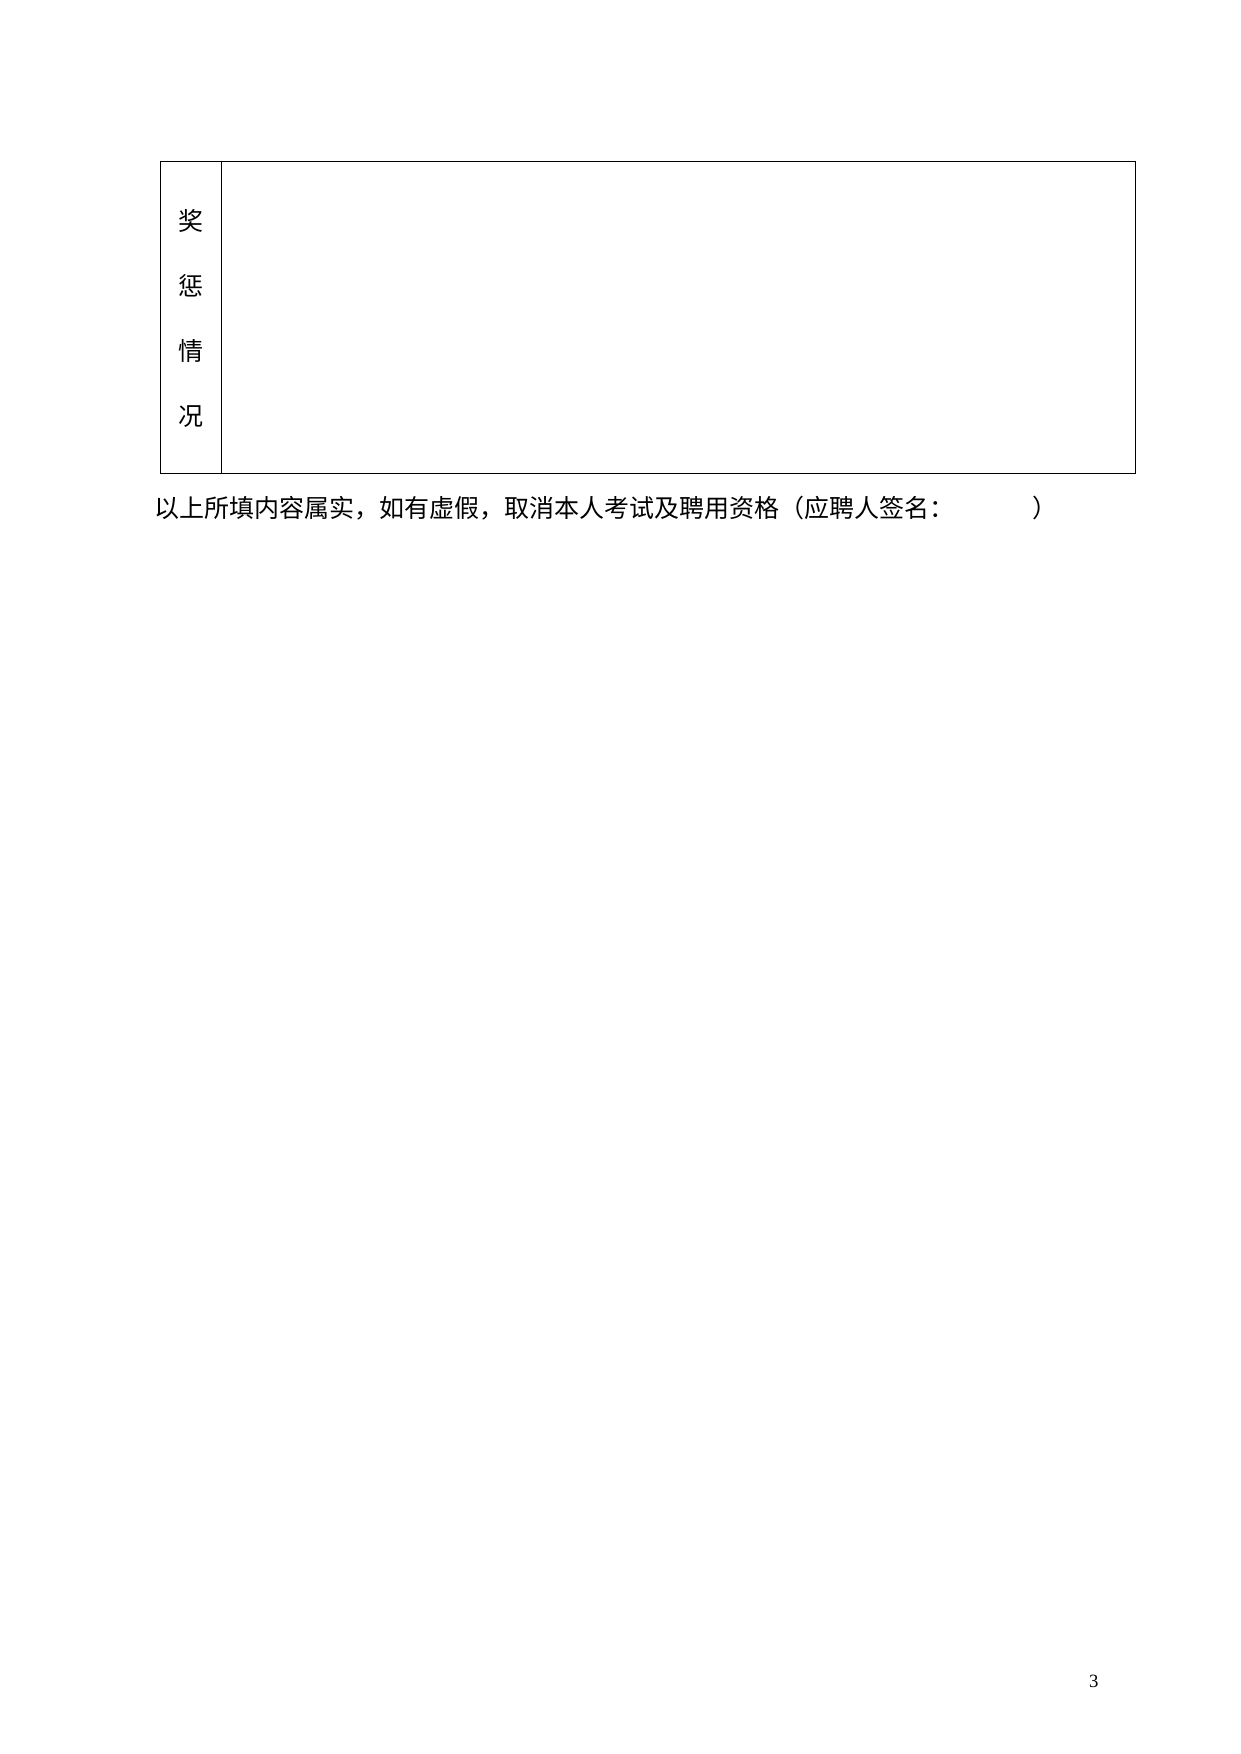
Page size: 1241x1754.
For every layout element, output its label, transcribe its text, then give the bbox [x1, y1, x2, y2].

text 以上所填内容属实，如有虚假，取消本人考试及聘用资格（应聘人签名： ） [142, 474, 1098, 539]
table_cell [222, 162, 1135, 473]
table_cell 奖惩情况 [161, 162, 221, 473]
